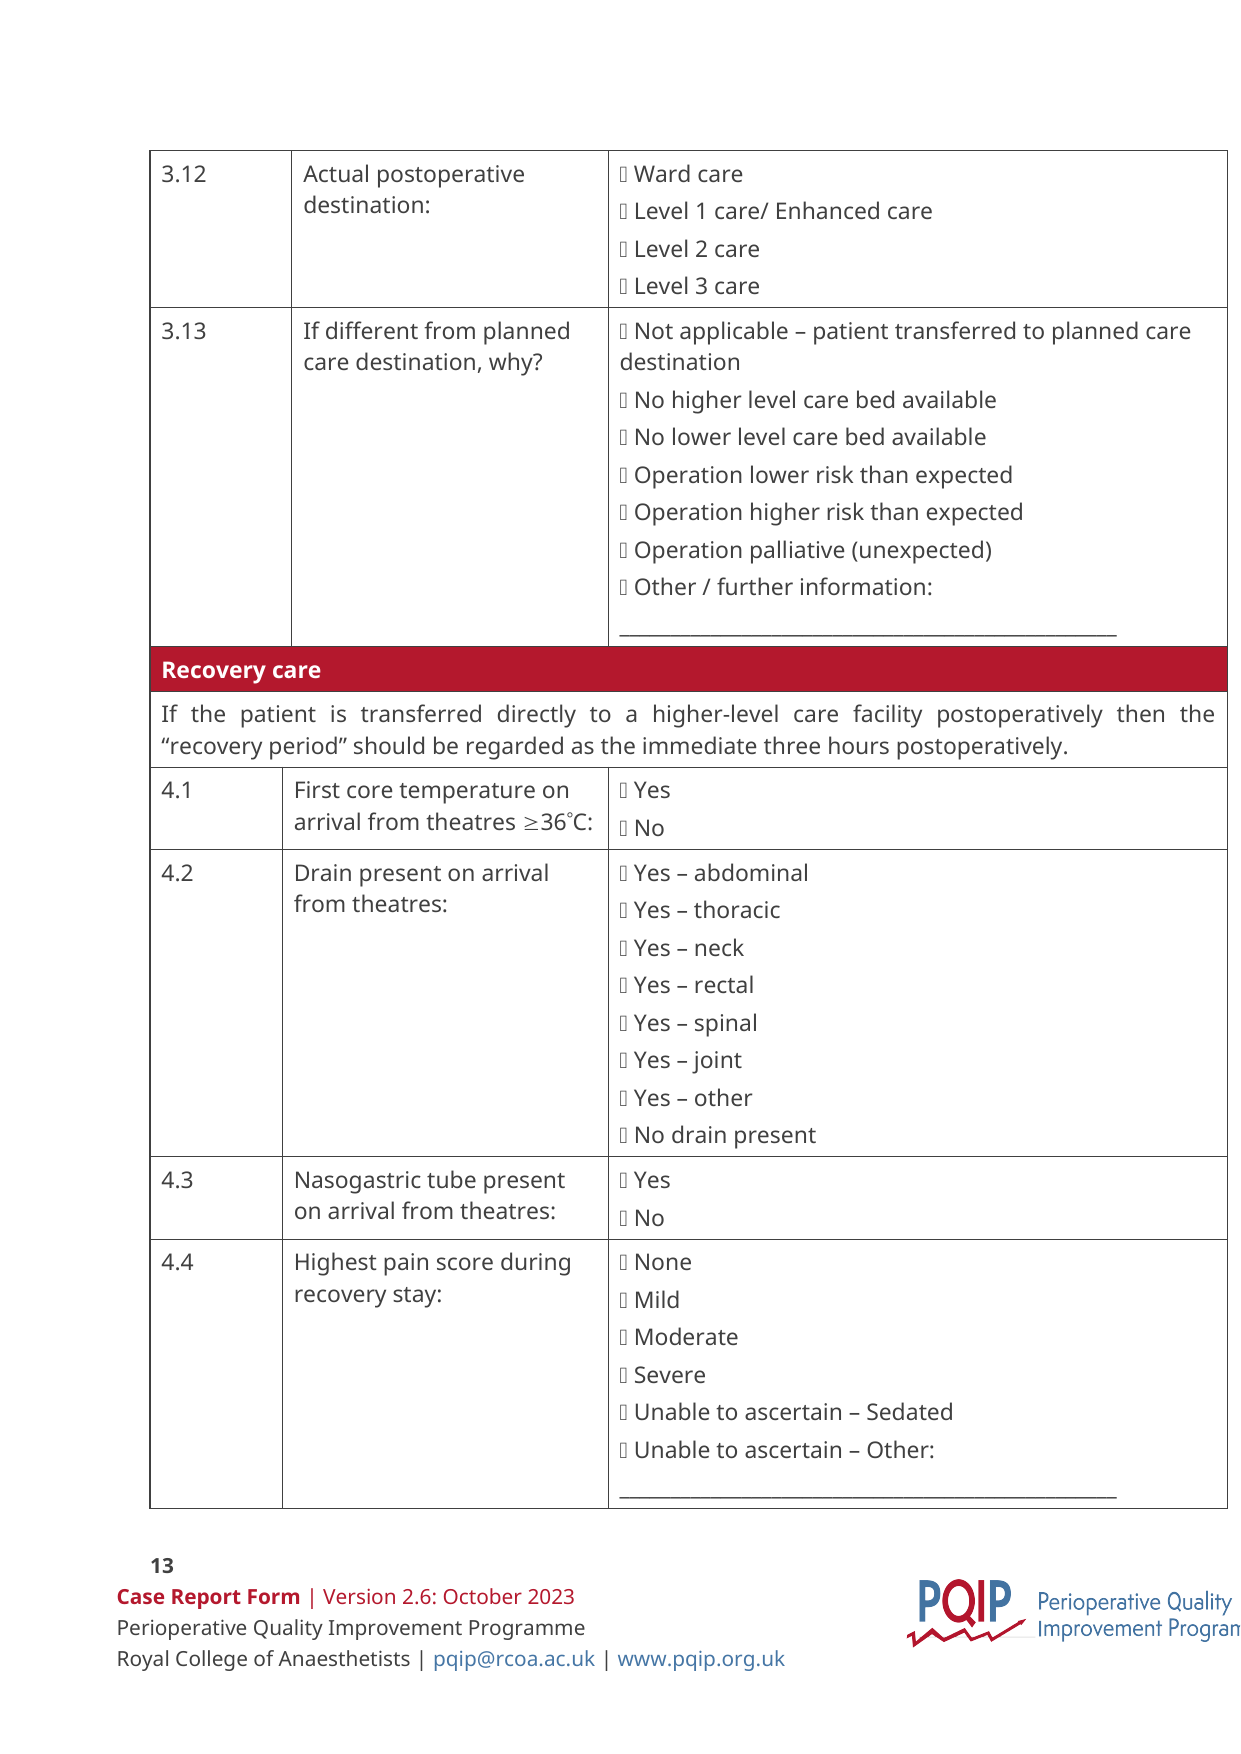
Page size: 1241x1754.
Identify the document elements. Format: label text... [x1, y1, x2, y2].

table_cell 4.4 [151, 1240, 282, 1508]
table_cell 4.3 [151, 1157, 282, 1238]
table_cell 4.2 [151, 850, 282, 1156]
table_cell None Mild Moderate Severe Unable to ascertain – Sedated Unable to ascertain – Other: _________________________________________________ [609, 1240, 1227, 1508]
table_cell Yes No [609, 768, 1227, 849]
table_cell 4.1 [151, 768, 282, 849]
table_cell Drain present on arrival from theatres: [283, 850, 608, 1156]
table_cell If the patient is transferred directly to a higher-level care facility postoperatively then the “recovery period” should be regarded as the immediate three hours postoperatively. [151, 692, 1227, 767]
table_cell First core temperature on arrival from theatres 36C: [283, 768, 608, 849]
table_cell Actual postoperative destination: [292, 151, 608, 307]
table_cell If different from planned care destination, why? [292, 308, 608, 646]
table_cell Recovery care [151, 647, 1227, 691]
table_cell Ward care Level 1 care/ Enhanced care Level 2 care Level 3 care [609, 151, 1227, 307]
table_cell Not applicable – patient transferred to planned care destination No higher level care bed available No lower level care bed available Operation lower risk than expected Operation higher risk than expected Operation palliative (unexpected) Other / further information: _________________________________________________ [609, 308, 1227, 646]
table_cell Yes No [609, 1157, 1227, 1238]
table_cell Highest pain score during recovery stay: [283, 1240, 608, 1508]
table_cell 3.13 [151, 308, 291, 646]
table_cell Nasogastric tube present on arrival from theatres: [283, 1157, 608, 1238]
table_cell Yes – abdominal Yes – thoracic Yes – neck Yes – rectal Yes – spinal Yes – joint Yes – other No drain present [609, 850, 1227, 1156]
picture [906, 1579, 1241, 1648]
table_cell 3.12 [151, 151, 291, 307]
